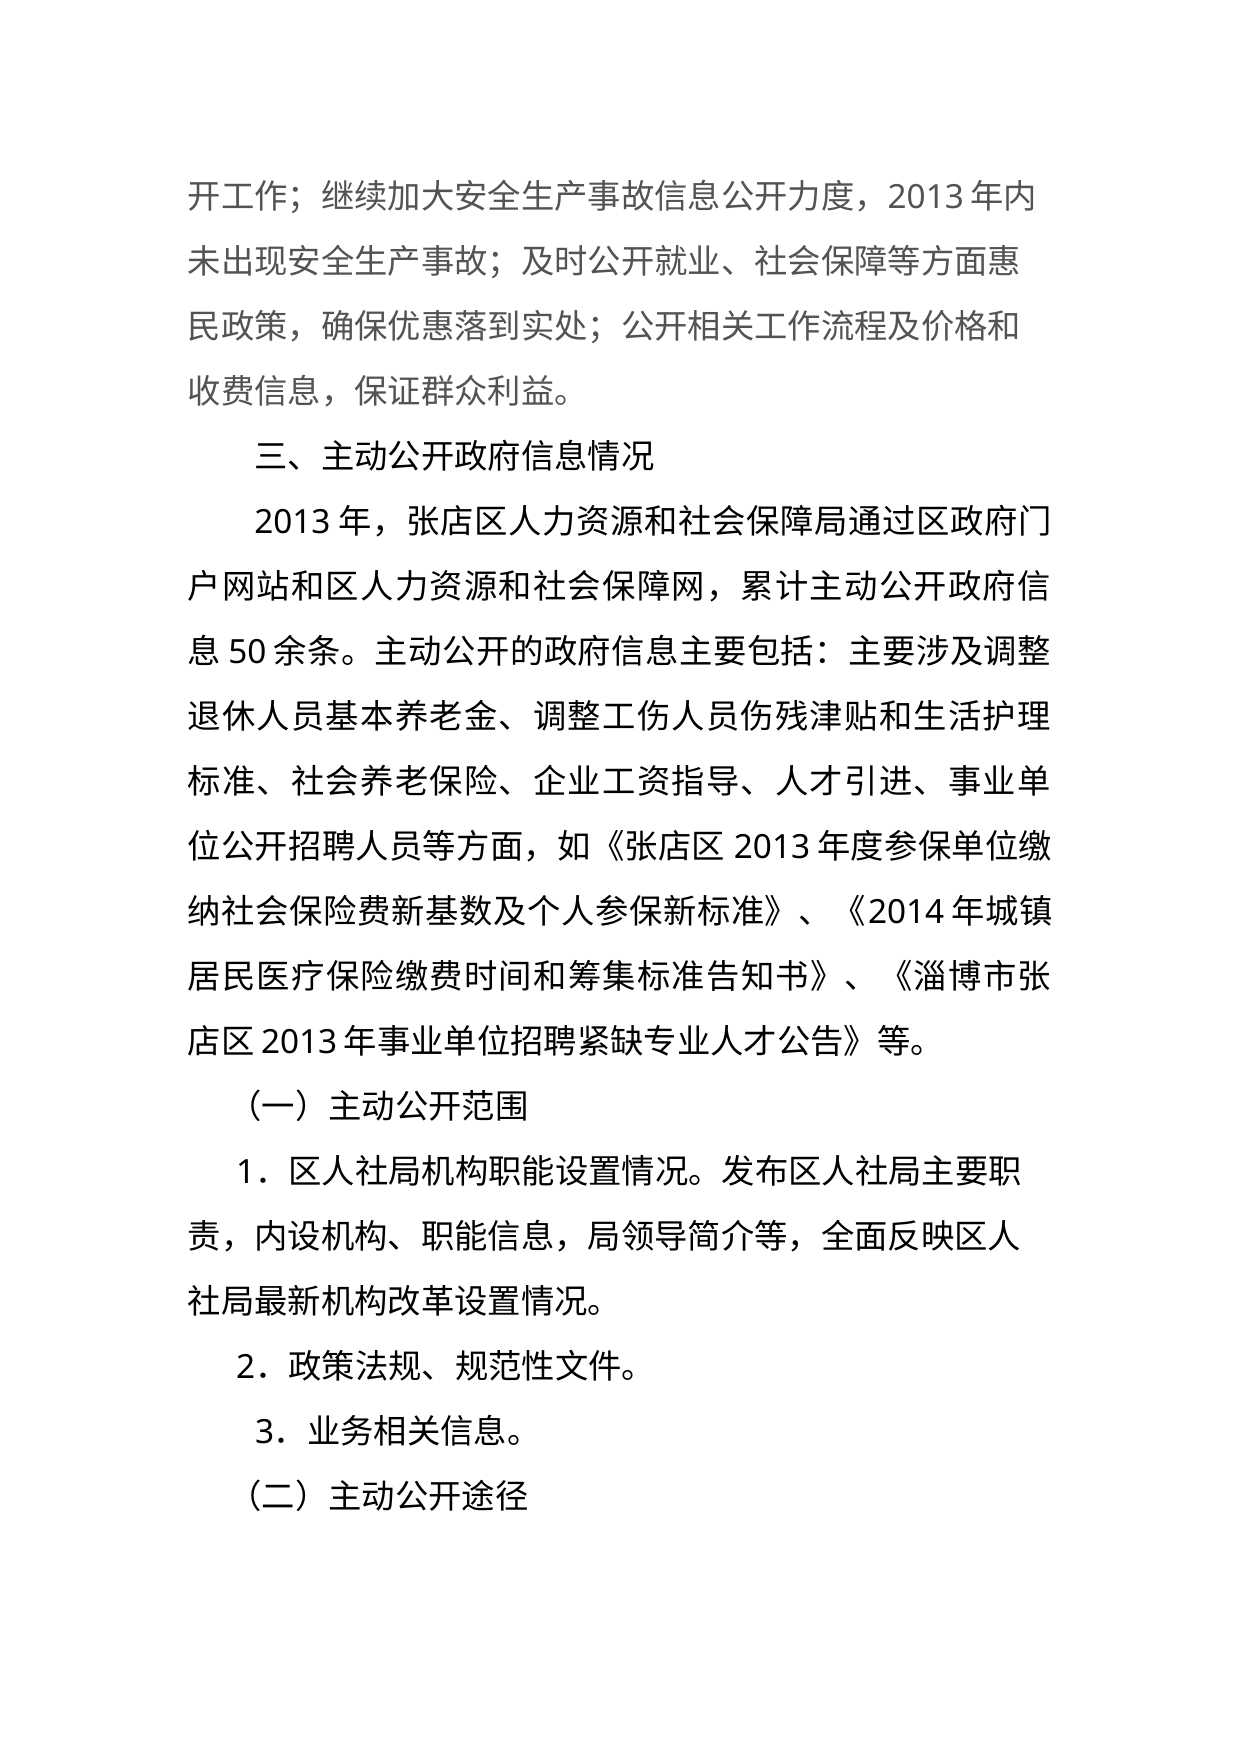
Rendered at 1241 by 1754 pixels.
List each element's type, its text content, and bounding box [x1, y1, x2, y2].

text 三、主动公开政府信息情况 [187, 422, 1053, 487]
subtitle 2013年，张店区人力资源和社会保障局通过区政府门户网站和区人力资源和社会保障网，累计主动公开政府信息50余条。主动公开的政府信息主要包括：主要涉及调整退休人员基本养老金、调整工伤人员伤残津贴和生活护理标准、社会养老保险、企业工资指导、人才引进、事业单位公开招聘人员等方面，如《张店区2013年度参保单位缴纳社会保险费新基数及个人参保新标准》、《2014年城镇居民医疗保险缴费时间和筹集标准告知书》、《淄博市张店区2013年事业单位招聘紧缺专业人才公告》等。 [187, 487, 1053, 1072]
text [187, 162, 1053, 422]
text （二）主动公开途径 [187, 1462, 1053, 1527]
text 3．业务相关信息。 [187, 1397, 1053, 1462]
text 2．政策法规、规范性文件。 [187, 1332, 1053, 1397]
text （一）主动公开范围 [187, 1072, 1053, 1137]
text 1．区人社局机构职能设置情况。发布区人社局主要职责，内设机构、职能信息，局领导简介等，全面反映区人社局最新机构改革设置情况。 [187, 1137, 1053, 1332]
